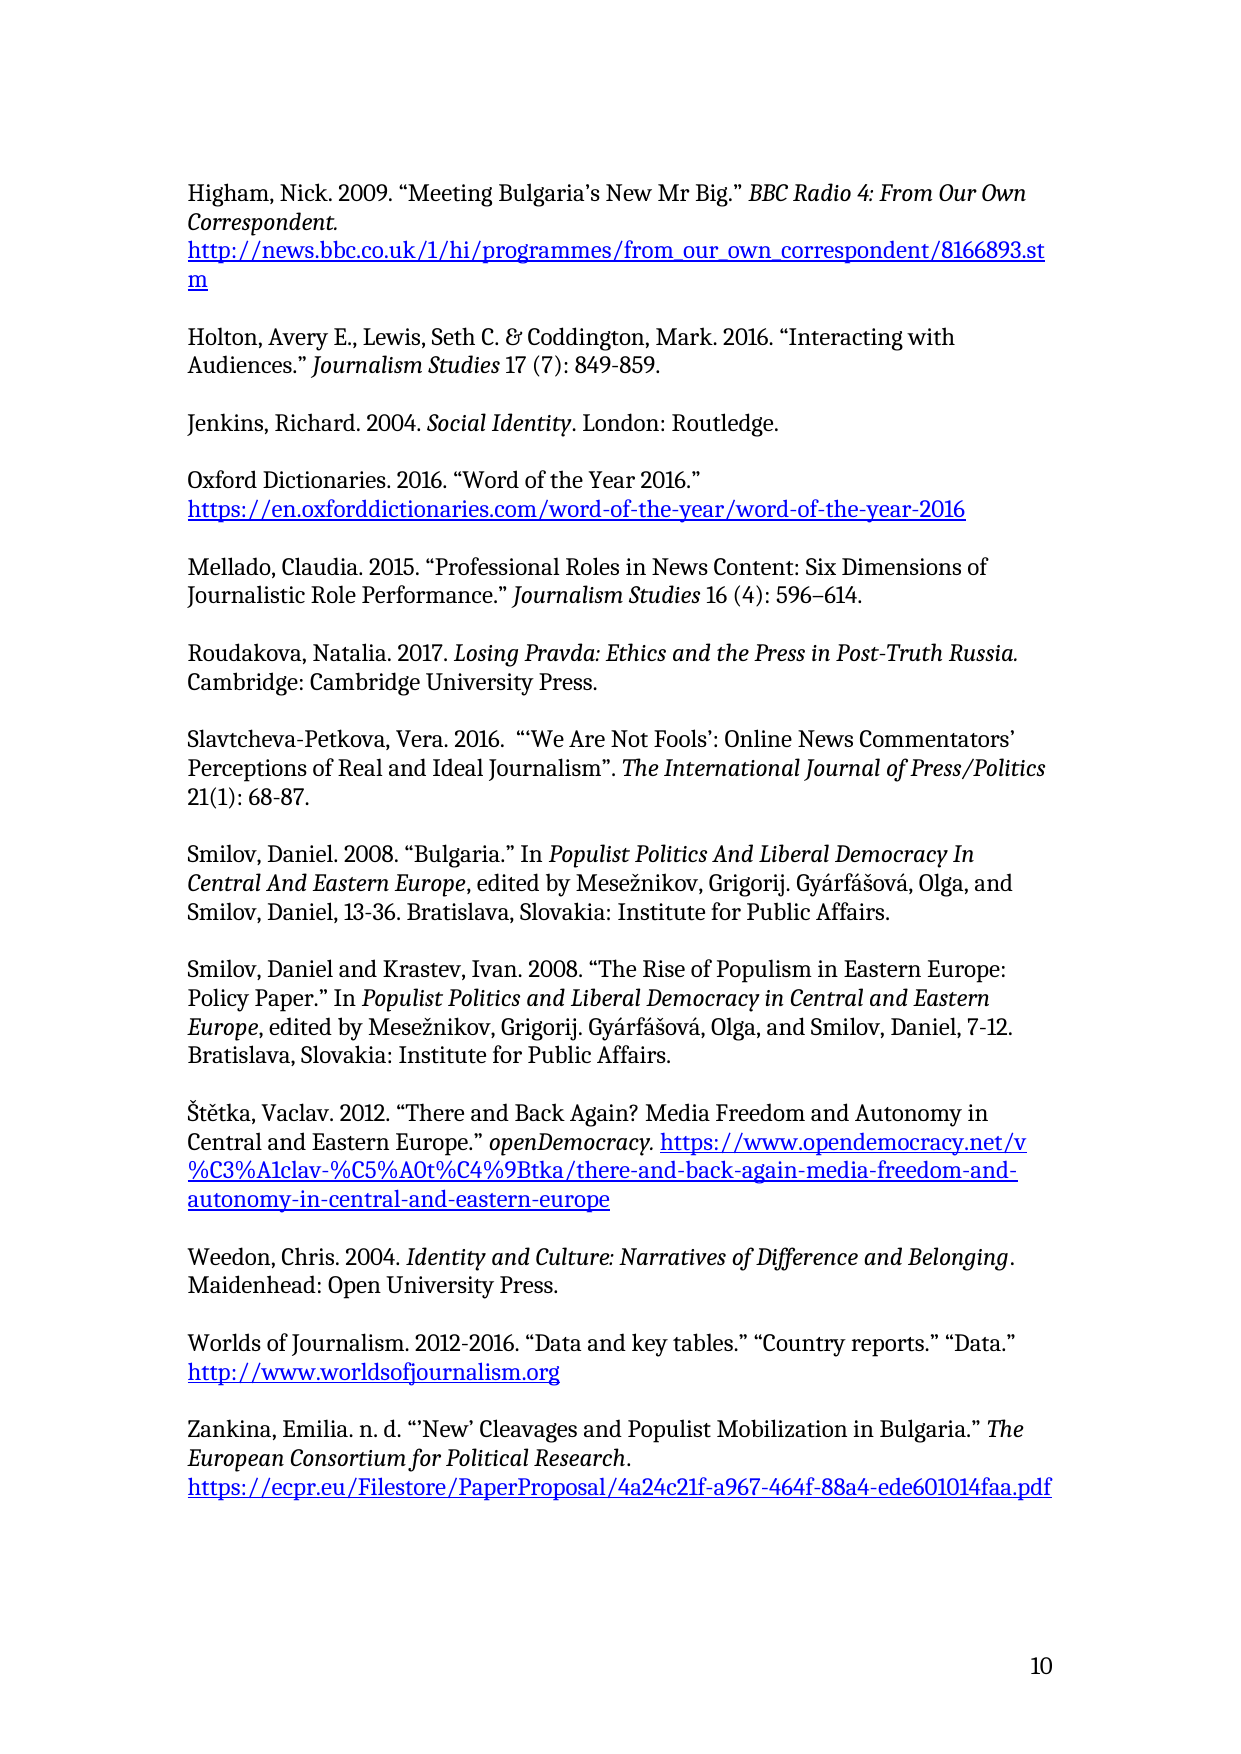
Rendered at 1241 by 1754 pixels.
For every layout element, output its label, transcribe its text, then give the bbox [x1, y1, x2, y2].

text Zankina, Emilia. n. d. “’New’ Cleavages and Populist Mobilization in Bulgaria.” The European Consortium for Political Research. https://ecpr.eu/Filestore/PaperProposal/4a24c21f-a967-464f-88a4-ede601014faa.pdf [187, 1415, 1053, 1501]
text Worlds of Journalism. 2012-2016. “Data and key tables.” “Country reports.” “Data.” http://www.worldsofjournalism.org [187, 1329, 1053, 1386]
text Slavtcheva-Petkova, Vera. 2016. “‘We Are Not Fools’: Online News Commentators’ Perceptions of Real and Ideal Journalism”. The International Journal of Press/Politics 21(1): 68-87. [187, 725, 1053, 811]
text https://en.oxforddictionaries.com/word-of-the-year/word-of-the-year-2016 [187, 495, 1053, 524]
text Smilov, Daniel and Krastev, Ivan. 2008. “The Rise of Populism in Eastern Europe: Policy Paper.” In Populist Politics and Liberal Democracy in Central and Eastern Europe, edited by Mesežnikov, Grigorij. Gyárfášová, Olga, and Smilov, Daniel, 7-12. Bratislava, Slovakia: Institute for Public Affairs. [187, 955, 1053, 1070]
text Higham, Nick. 2009. “Meeting Bulgaria’s New Mr Big.” BBC Radio 4: From Our Own Correspondent. http://news.bbc.co.uk/1/hi/programmes/from_our_own_correspondent/8166893.stm [187, 179, 1053, 294]
text Roudakova, Natalia. 2017. Losing Pravda: Ethics and the Press in Post-Truth Russia. Cambridge: Cambridge University Press. [187, 639, 1053, 696]
text Smilov, Daniel. 2008. “Bulgaria.” In Populist Politics And Liberal Democracy In Central And Eastern Europe, edited by Mesežnikov, Grigorij. Gyárfášová, Olga, and Smilov, Daniel, 13-36. Bratislava, Slovakia: Institute for Public Affairs. [187, 840, 1053, 926]
text Jenkins, Richard. 2004. Social Identity. London: Routledge. [187, 409, 1053, 437]
text Oxford Dictionaries. 2016. “Word of the Year 2016.” [187, 466, 1053, 495]
text Holton, Avery E., Lewis, Seth C. & Coddington, Mark. 2016. “Interacting with Audiences.” Journalism Studies 17 (7): 849-859. [187, 322, 1053, 380]
text Štětka, Vaclav. 2012. “There and Back Again? Media Freedom and Autonomy in Central and Eastern Europe.” openDemocracy. https://www.opendemocracy.net/v%C3%A1clav-%C5%A0t%C4%9Btka/there-and-back-again-media-freedom-and-autonomy-in-central-and-eastern-europe [187, 1099, 1053, 1214]
text Mellado, Claudia. 2015. “Professional Roles in News Content: Six Dimensions of Journalistic Role Performance.” Journalism Studies 16 (4): 596–614. [187, 552, 1053, 610]
text Weedon, Chris. 2004. Identity and Culture: Narratives of Difference and Belonging. Maidenhead: Open University Press. [187, 1242, 1053, 1300]
